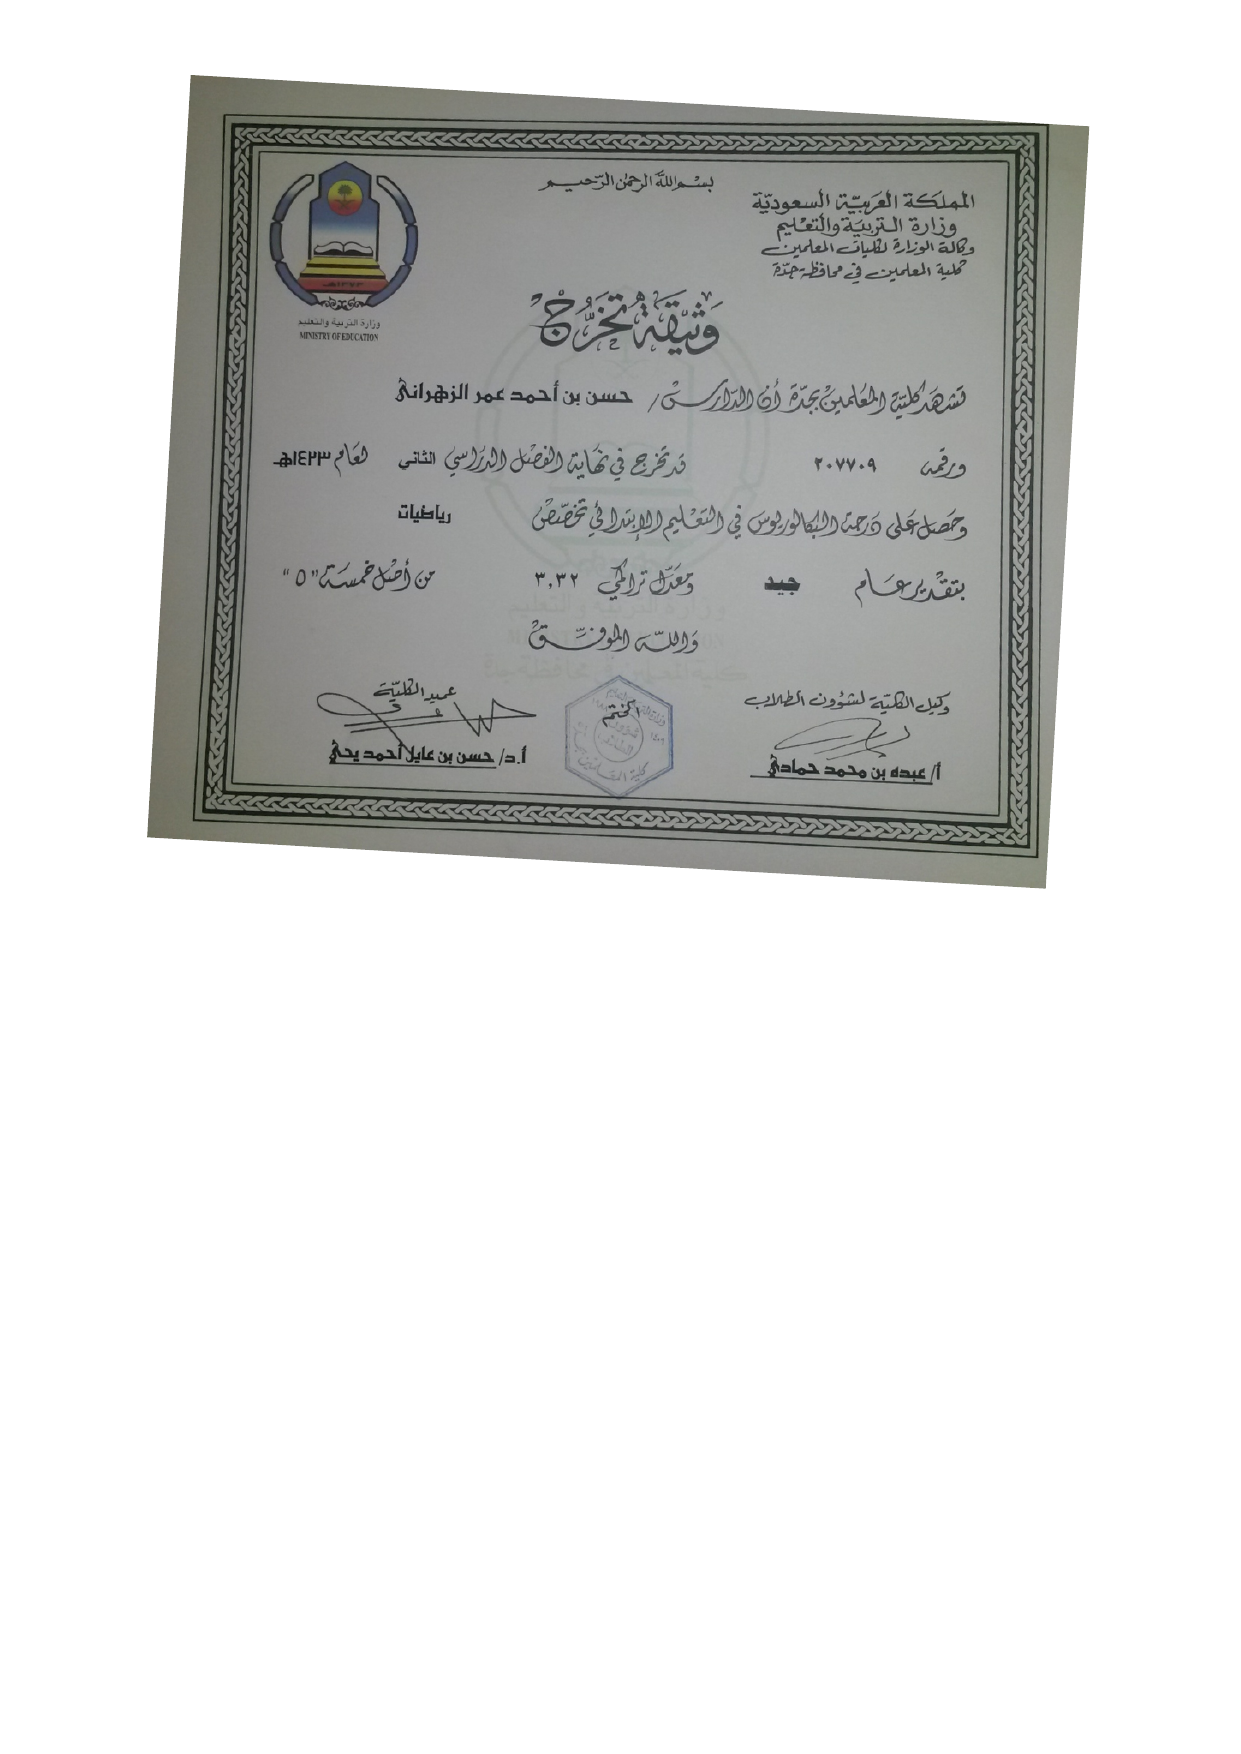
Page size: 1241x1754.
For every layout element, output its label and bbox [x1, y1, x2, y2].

picture [147, 75, 1090, 889]
